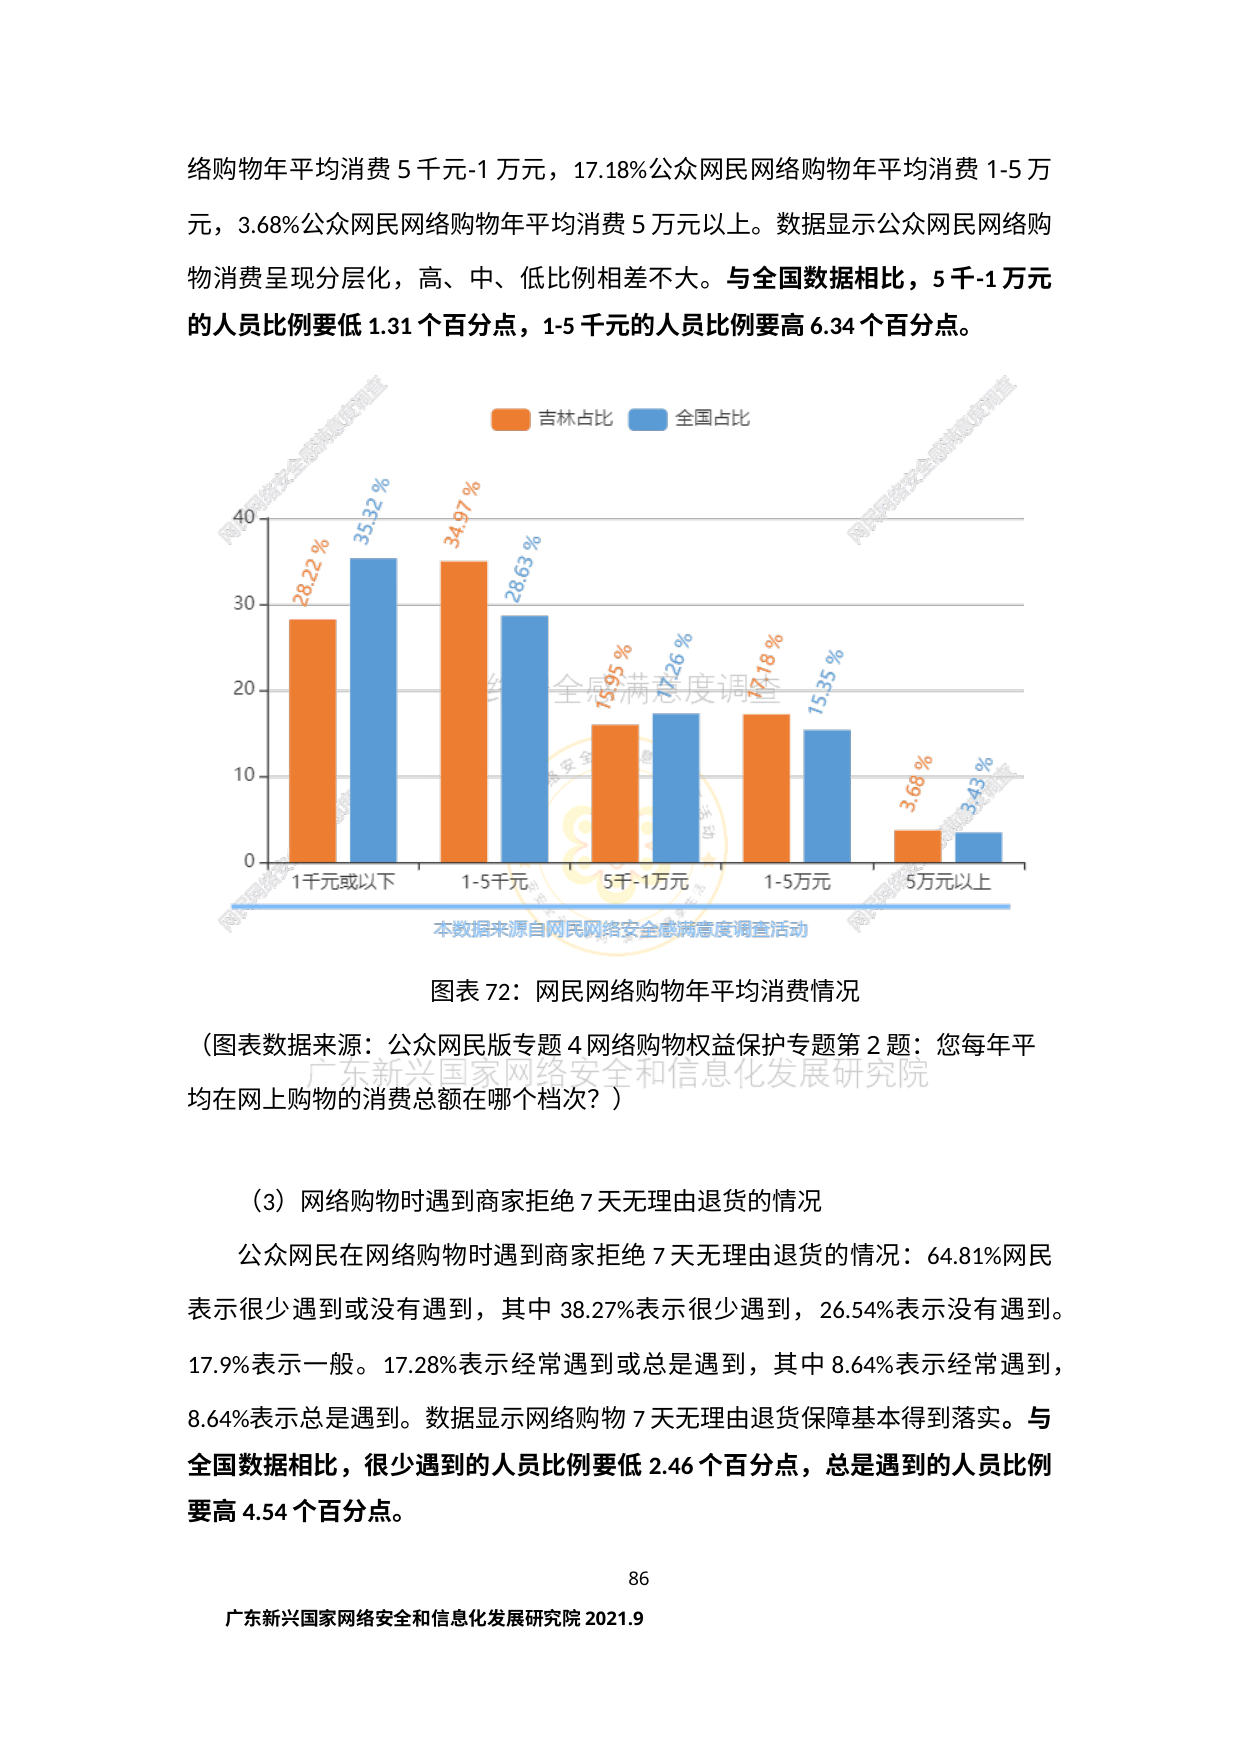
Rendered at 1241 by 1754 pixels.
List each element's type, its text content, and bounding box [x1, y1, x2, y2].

picture [202, 362, 1039, 956]
text （3）网络购物时遇到商家拒绝7天无理由退货的情况 [187, 1181, 1053, 1217]
text 图表72：网民网络购物年平均消费情况 [187, 971, 1053, 1007]
text （图表数据来源：公众网民版专题4网络购物权益保护专题第2题：您每年平均在网上购物的消费总额在哪个档次？） [187, 1026, 1053, 1116]
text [187, 150, 1053, 341]
text 公众网民在网络购物时遇到商家拒绝7天无理由退货的情况：64.81%网民表示很少遇到或没有遇到，其中38.27%表示很少遇到，26.54%表示没有遇到。17.9%表示一般。17.28%表示经常遇到或总是遇到，其中8.64%表示经常遇到，8.64%表示总是遇到。数据显示网络购物7天无理由退货保障基本得到落实。与全国数据相比，很少遇到的人员比例要低2.46个百分点，总是遇到的人员比例要高4.54个百分点。 [187, 1236, 1053, 1526]
